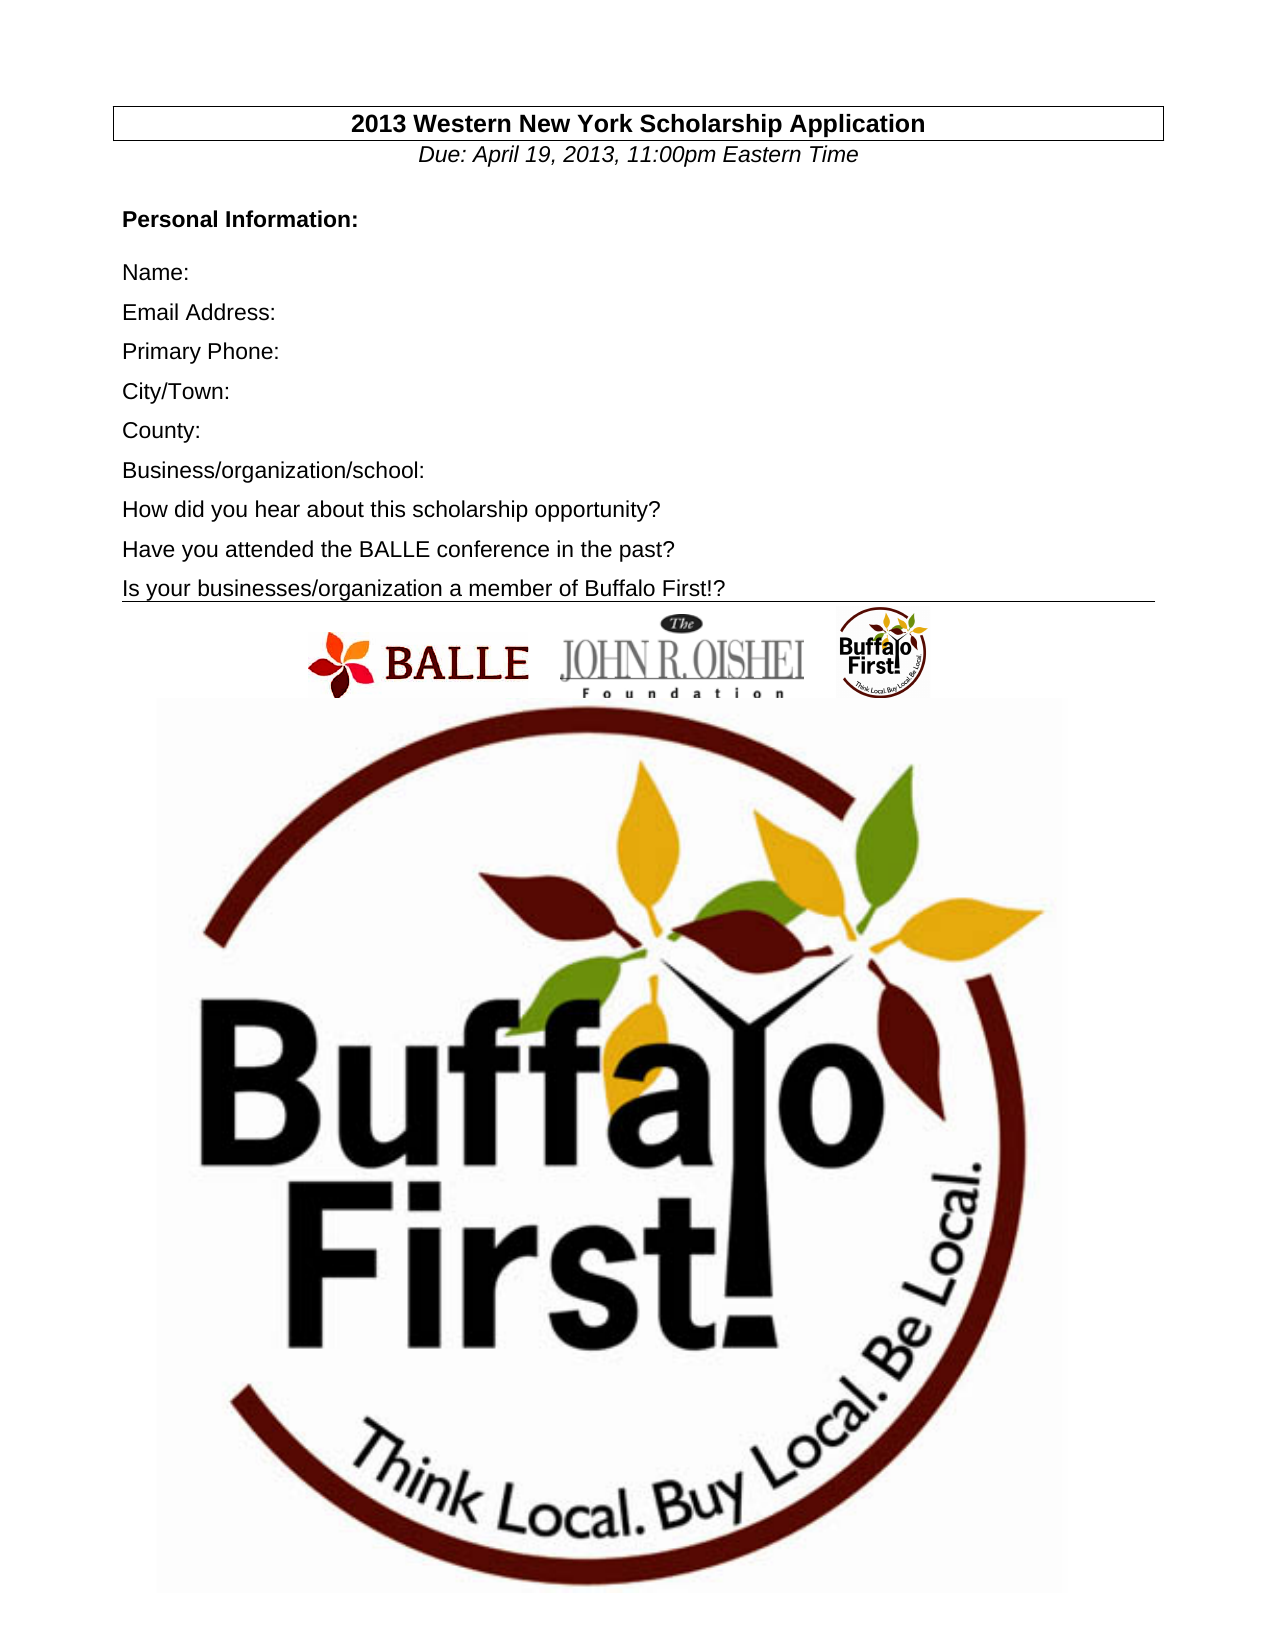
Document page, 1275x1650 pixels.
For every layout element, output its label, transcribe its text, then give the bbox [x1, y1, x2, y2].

text Email Address: [122, 299, 1155, 325]
text Have you attended the BALLE conference in the past? [122, 536, 1155, 562]
picture [156, 606, 1084, 1593]
text City/Town: [122, 378, 1155, 404]
text Business/organization/school: [122, 457, 1155, 483]
text 2013 Western New York Scholarship Application [114, 107, 1163, 140]
text Due: April 19, 2013, 11:00pm Eastern Time [122, 141, 1155, 168]
text Name: [122, 259, 1155, 286]
text Primary Phone: [122, 338, 1155, 364]
text Personal Information: [122, 206, 1155, 233]
text Is your businesses/organization a member of Buffalo First!? [122, 575, 1155, 601]
text County: [122, 417, 1155, 443]
text How did you hear about this scholarship opportunity? [122, 496, 1155, 522]
